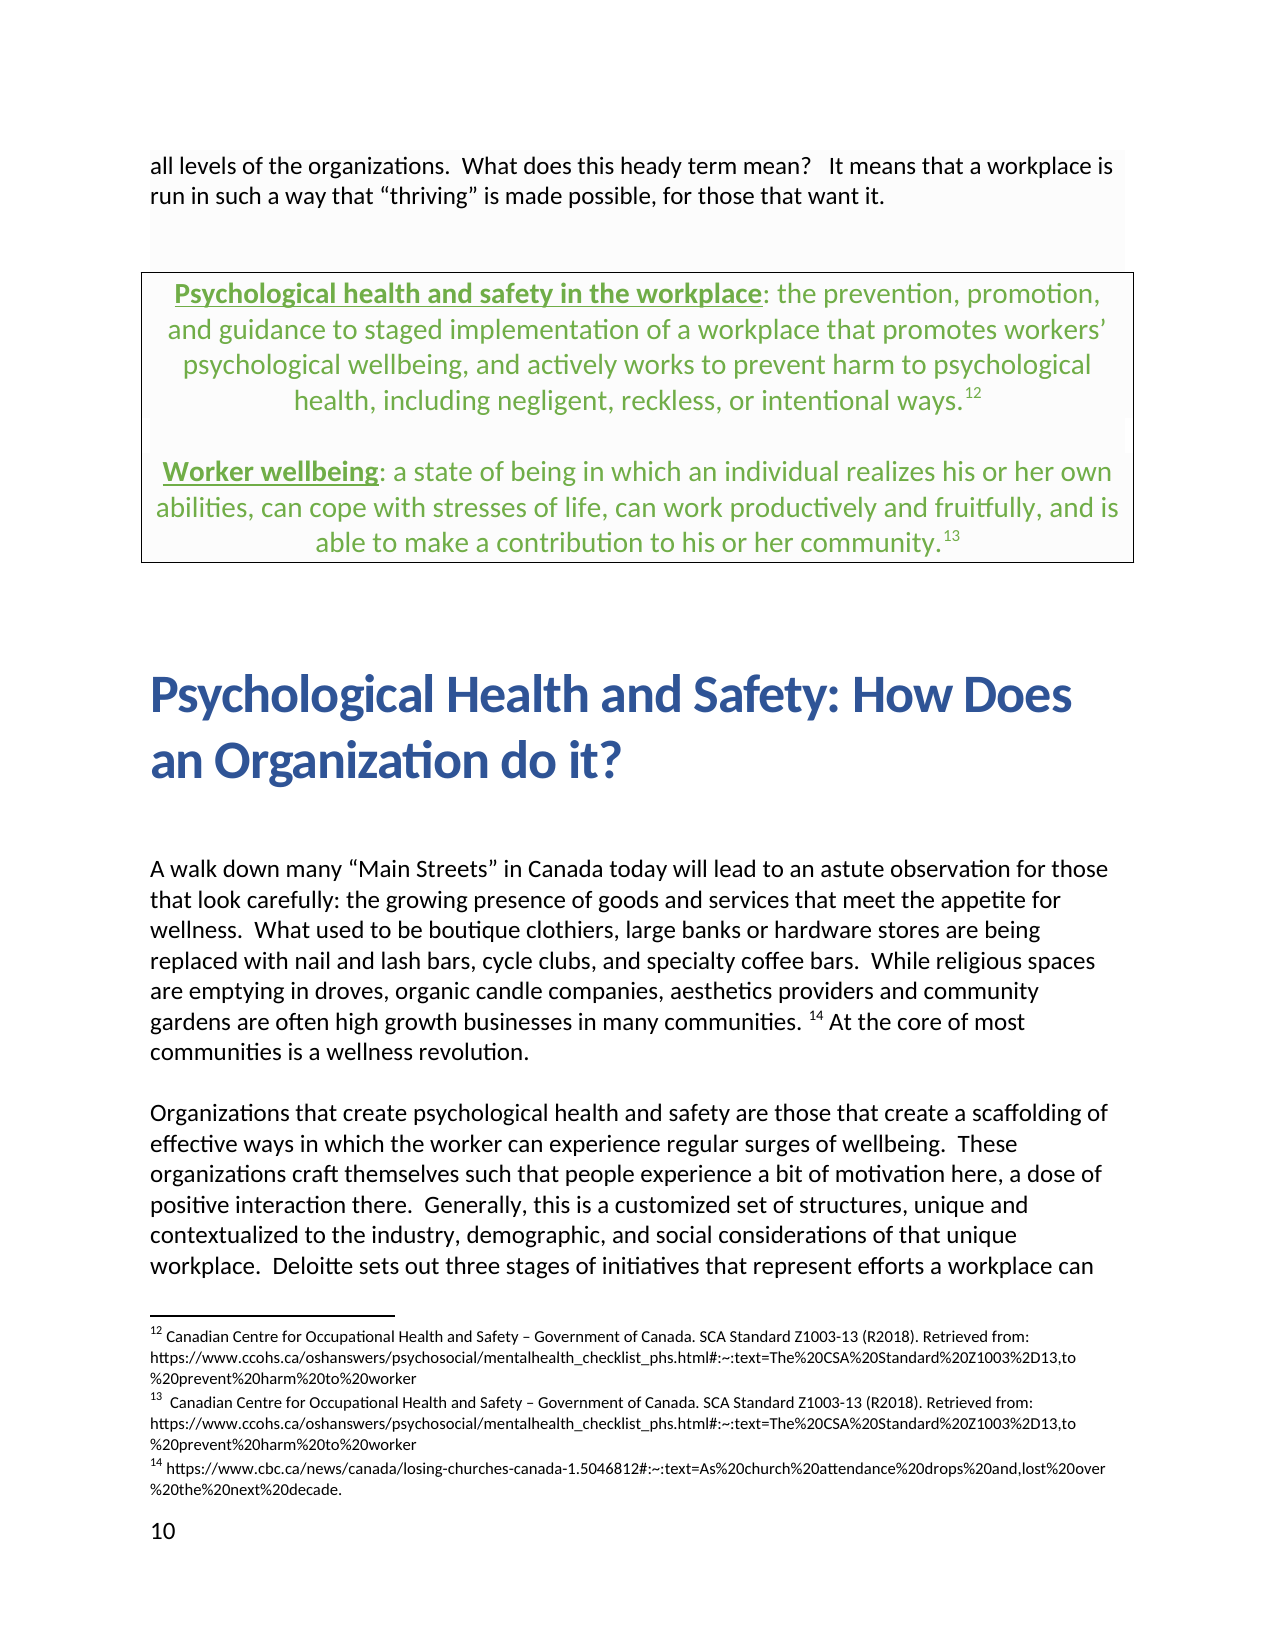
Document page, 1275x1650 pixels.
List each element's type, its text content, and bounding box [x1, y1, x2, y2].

text Worker wellbeing: a state of being in which an individual realizes his or her own abilities, can cope with stresses of life, can work productively and fruitfully, and is able to make a contribution to his or her community. [142, 450, 1133, 562]
text A walk down many “Main Streets” in Canada today will lead to an astute observation for those that look carefully: the growing presence of goods and services that meet the appetite for wellness. What used to be boutique clothiers, large banks or hardware stores are being replaced with nail and lash bars, cycle clubs, and specialty coffee bars. While religious spaces are emptying in droves, organic candle companies, aesthetics providers and community gardens are often high growth businesses in many communities. At the core of most communities is a wellness revolution. [150, 853, 1125, 1067]
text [150, 1097, 1125, 1281]
title Psychological Health and Safety: How Does an Organization do it? [150, 660, 1125, 792]
text Psychological health and safety in the workplace: the prevention, promotion, and guidance to staged implementation of a workplace that promotes workers’ psychological wellbeing, and actively works to prevent harm to psychological health, including negligent, reckless, or intentional ways. [142, 273, 1133, 418]
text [150, 150, 1125, 211]
